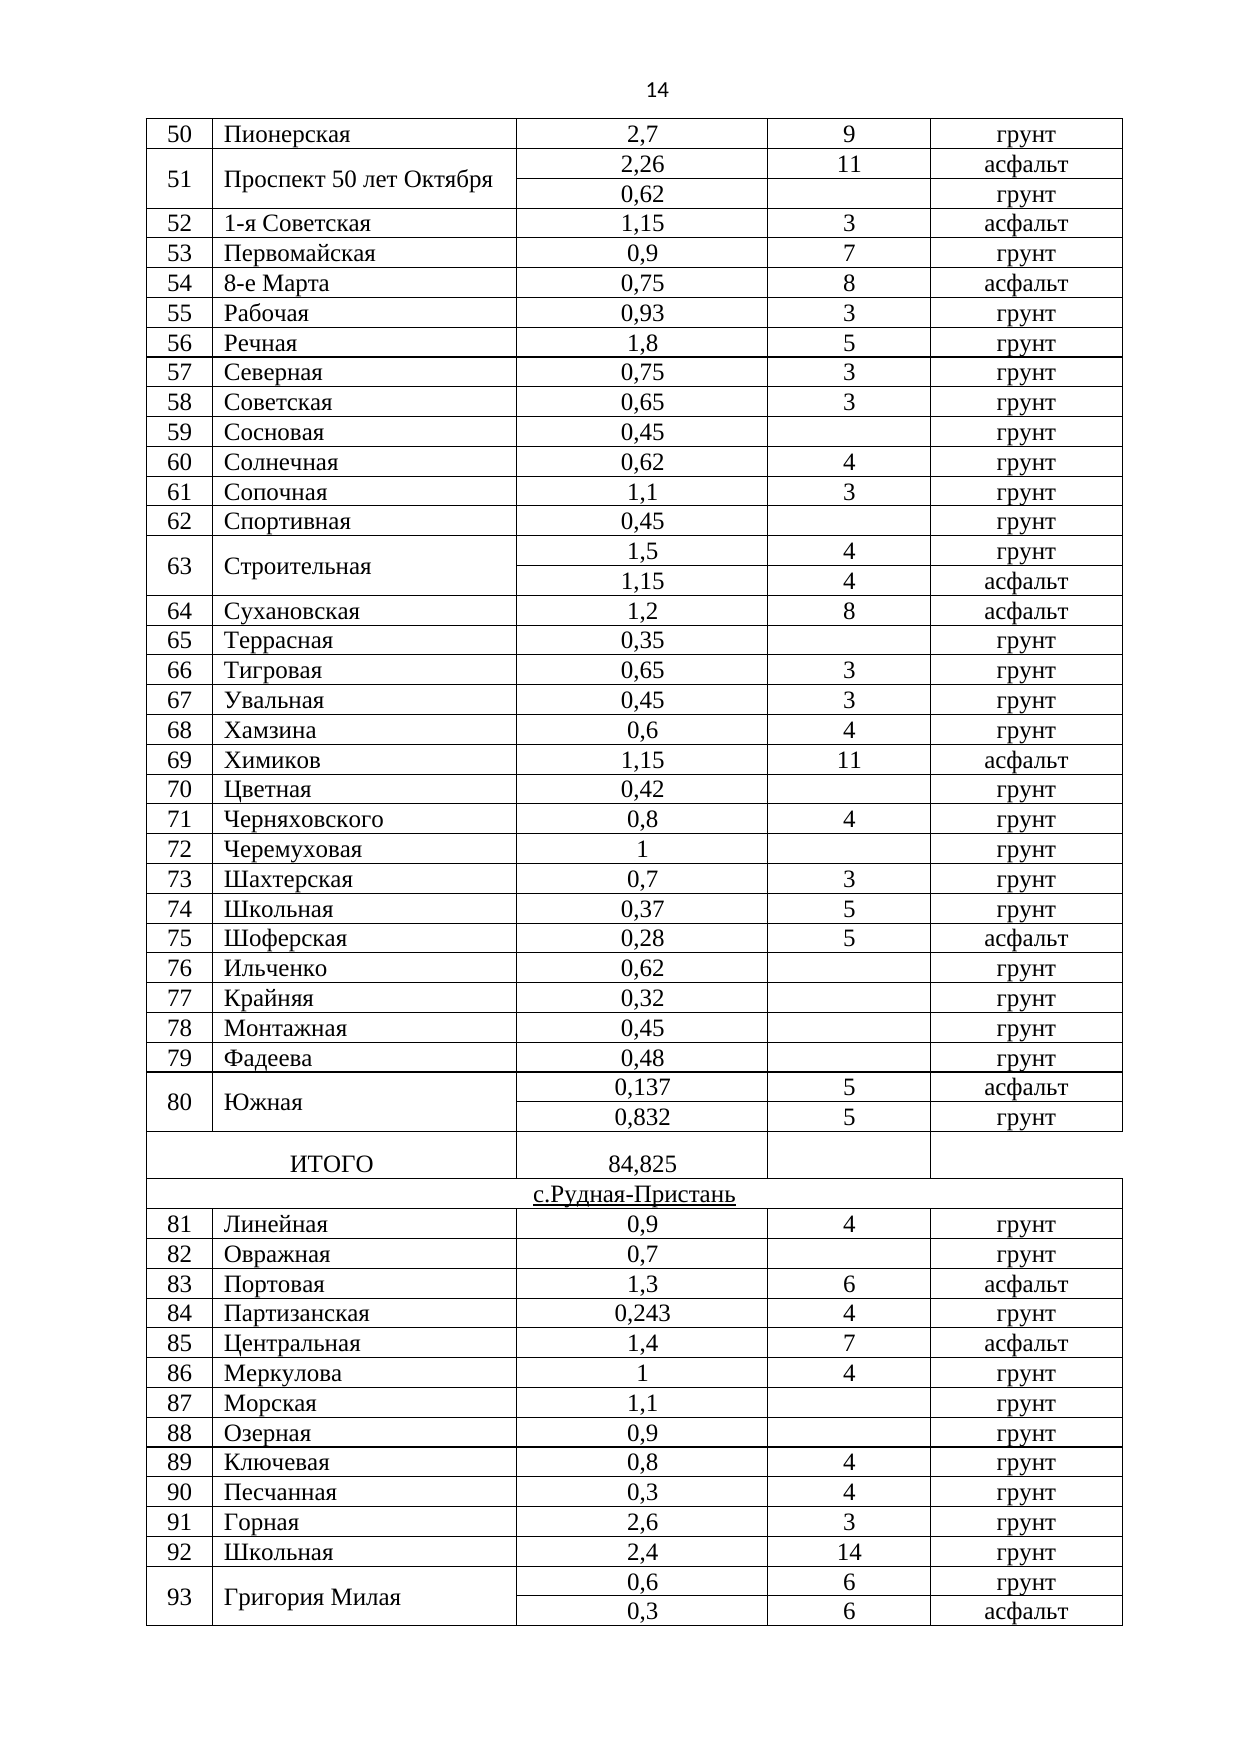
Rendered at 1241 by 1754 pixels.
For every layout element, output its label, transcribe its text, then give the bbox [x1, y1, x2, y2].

table_cell грунт [931, 983, 1122, 1012]
table_cell 3 [768, 1507, 930, 1536]
table_cell 0,45 [517, 417, 767, 446]
table_cell асфальт [931, 268, 1122, 297]
table_cell асфальт [931, 745, 1122, 773]
table_cell грунт [931, 1209, 1122, 1238]
table_cell Григория Милая [213, 1567, 516, 1625]
table_cell Рабочая [213, 298, 516, 327]
table_cell 4 [768, 447, 930, 476]
table_cell 0,37 [517, 894, 767, 922]
table_cell Морская [213, 1388, 516, 1417]
table_cell 0,75 [517, 268, 767, 297]
table_cell Спортивная [213, 506, 516, 535]
table_cell 5 [768, 894, 930, 922]
table_cell 3 [768, 685, 930, 714]
table_cell Хамзина [213, 715, 516, 744]
table_cell 0,48 [517, 1043, 767, 1071]
table_cell грунт [931, 477, 1122, 505]
table_cell 0,6 [517, 1567, 767, 1595]
table_cell 6 [768, 1596, 930, 1625]
table_cell 0,6 [517, 715, 767, 744]
table_cell 0,3 [517, 1477, 767, 1506]
table_cell 8 [768, 268, 930, 297]
table_cell грунт [931, 685, 1122, 714]
table_cell 14 [768, 1537, 930, 1566]
table_cell 0,45 [517, 1013, 767, 1042]
table_cell 0,243 [517, 1299, 767, 1327]
table_cell [768, 506, 930, 535]
table_cell Ильченко [213, 953, 516, 982]
table_cell [768, 179, 930, 207]
table_cell 55 [147, 298, 212, 327]
table_cell грунт [931, 298, 1122, 327]
table_cell 3 [768, 387, 930, 416]
table_cell асфальт [931, 1073, 1122, 1101]
table_cell 11 [768, 745, 930, 773]
table_cell грунт [931, 328, 1122, 356]
table_cell грунт [931, 864, 1122, 893]
table_cell 2,26 [517, 149, 767, 178]
table_cell 76 [147, 953, 212, 982]
table_cell грунт [931, 1388, 1122, 1417]
table_cell асфальт [931, 596, 1122, 624]
table_cell 90 [147, 1477, 212, 1506]
table_cell 65 [147, 626, 212, 654]
table_cell 3 [768, 298, 930, 327]
table_cell Линейная [213, 1209, 516, 1238]
table_cell 72 [147, 834, 212, 863]
table_cell 54 [147, 268, 212, 297]
table_cell 84,825 [517, 1132, 767, 1178]
table_cell Речная [213, 328, 516, 356]
table_cell 88 [147, 1418, 212, 1446]
table_cell [768, 1418, 930, 1446]
table_cell 4 [768, 1477, 930, 1506]
table_cell Ключевая [213, 1448, 516, 1476]
table_cell грунт [931, 1507, 1122, 1536]
table_cell 83 [147, 1269, 212, 1297]
table_cell 3 [768, 477, 930, 505]
table_cell 87 [147, 1388, 212, 1417]
table_cell 5 [768, 1102, 930, 1131]
table_cell грунт [931, 1102, 1122, 1131]
table_cell [768, 775, 930, 803]
table_cell Шоферская [213, 924, 516, 952]
table_cell Черемуховая [213, 834, 516, 863]
table_cell 1,2 [517, 596, 767, 624]
table_cell грунт [931, 238, 1122, 267]
table_cell 51 [147, 149, 212, 207]
table_cell 0,65 [517, 655, 767, 684]
table_cell грунт [931, 1013, 1122, 1042]
table_cell грунт [931, 1567, 1122, 1595]
table_cell грунт [931, 1448, 1122, 1476]
table_cell 11 [768, 149, 930, 178]
table_cell 0,9 [517, 1209, 767, 1238]
table_cell 4 [768, 1358, 930, 1387]
table_cell 85 [147, 1328, 212, 1357]
table_cell [768, 953, 930, 982]
table_cell Северная [213, 358, 516, 386]
table_cell грунт [931, 626, 1122, 654]
table_cell 0,832 [517, 1102, 767, 1131]
table_cell 6 [768, 1567, 930, 1595]
table_cell 2,7 [517, 119, 767, 148]
table_cell Портовая [213, 1269, 516, 1297]
table_cell грунт [931, 1477, 1122, 1506]
table_cell 0,7 [517, 1239, 767, 1268]
table_cell грунт [931, 536, 1122, 565]
table_cell асфальт [931, 566, 1122, 595]
table_cell 64 [147, 596, 212, 624]
table_cell асфальт [931, 209, 1122, 237]
table_cell Солнечная [213, 447, 516, 476]
table_cell Шахтерская [213, 864, 516, 893]
table_cell грунт [931, 715, 1122, 744]
table_cell 0,8 [517, 1448, 767, 1476]
table_cell Советская [213, 387, 516, 416]
table_cell 1,15 [517, 209, 767, 237]
table_cell Сухановская [213, 596, 516, 624]
table_cell грунт [931, 1043, 1122, 1071]
table_cell грунт [931, 417, 1122, 446]
table_cell 1,1 [517, 477, 767, 505]
table_cell 66 [147, 655, 212, 684]
table_cell 8-е Марта [213, 268, 516, 297]
table_cell грунт [931, 506, 1122, 535]
table_cell 0,35 [517, 626, 767, 654]
table_cell грунт [931, 179, 1122, 207]
table_cell 4 [768, 536, 930, 565]
table_cell Сосновая [213, 417, 516, 446]
table_cell [768, 626, 930, 654]
table_cell 4 [768, 1209, 930, 1238]
table_cell асфальт [931, 1269, 1122, 1297]
table_cell 0,9 [517, 1418, 767, 1446]
table_cell грунт [931, 1239, 1122, 1268]
table_cell 52 [147, 209, 212, 237]
table_cell Горная [213, 1507, 516, 1536]
table_cell грунт [931, 655, 1122, 684]
table_cell Южная [213, 1073, 516, 1131]
table_cell 63 [147, 536, 212, 595]
table_cell 80 [147, 1073, 212, 1131]
table_cell 69 [147, 745, 212, 773]
table_cell Черняховского [213, 804, 516, 833]
table_cell Сопочная [213, 477, 516, 505]
table_cell грунт [931, 1358, 1122, 1387]
table_cell Увальная [213, 685, 516, 714]
table_cell грунт [931, 387, 1122, 416]
table_cell грунт [931, 834, 1122, 863]
table_cell 60 [147, 447, 212, 476]
table_cell [768, 1388, 930, 1417]
table_cell Пионерская [213, 119, 516, 148]
table_cell ИТОГО [147, 1132, 516, 1178]
table_cell асфальт [931, 1596, 1122, 1625]
table_cell 0,45 [517, 685, 767, 714]
table_cell 3 [768, 209, 930, 237]
table_cell 1,1 [517, 1388, 767, 1417]
table_cell 77 [147, 983, 212, 1012]
table_cell 7 [768, 238, 930, 267]
table_cell 50 [147, 119, 212, 148]
table_cell 53 [147, 238, 212, 267]
table_cell 5 [768, 924, 930, 952]
table_cell грунт [931, 447, 1122, 476]
table_cell [768, 417, 930, 446]
table_cell 58 [147, 387, 212, 416]
table_cell Фадеева [213, 1043, 516, 1071]
table_cell 0,62 [517, 179, 767, 207]
table_cell 4 [768, 566, 930, 595]
table_cell 92 [147, 1537, 212, 1566]
table_cell Меркулова [213, 1358, 516, 1387]
table_cell Проспект 50 лет Октября [213, 149, 516, 207]
table_cell Центральная [213, 1328, 516, 1357]
table_cell 8 [768, 596, 930, 624]
table_cell Террасная [213, 626, 516, 654]
table_cell 0,75 [517, 358, 767, 386]
table_cell Крайняя [213, 983, 516, 1012]
table_cell грунт [931, 1537, 1122, 1566]
table_cell 0,7 [517, 864, 767, 893]
table_cell Химиков [213, 745, 516, 773]
table_cell 1,15 [517, 566, 767, 595]
table_cell 0,9 [517, 238, 767, 267]
table_cell 4 [768, 1299, 930, 1327]
table_cell Школьная [213, 1537, 516, 1566]
table_cell 9 [768, 119, 930, 148]
table_cell 61 [147, 477, 212, 505]
table_cell асфальт [931, 924, 1122, 952]
table_cell 68 [147, 715, 212, 744]
table_cell Цветная [213, 775, 516, 803]
table_cell грунт [931, 1418, 1122, 1446]
table_cell 0,32 [517, 983, 767, 1012]
table_cell 0,93 [517, 298, 767, 327]
table_cell грунт [931, 953, 1122, 982]
table_cell 2,4 [517, 1537, 767, 1566]
table_cell 4 [768, 804, 930, 833]
table_cell 4 [768, 1448, 930, 1476]
table_cell 57 [147, 358, 212, 386]
table_cell Тигровая [213, 655, 516, 684]
table_cell грунт [931, 358, 1122, 386]
table_cell Строительная [213, 536, 516, 595]
table_cell грунт [931, 804, 1122, 833]
table_cell 0,3 [517, 1596, 767, 1625]
table_cell 0,62 [517, 953, 767, 982]
table_cell 1,3 [517, 1269, 767, 1297]
table_cell асфальт [931, 1328, 1122, 1357]
table_cell 2,6 [517, 1507, 767, 1536]
table_cell 1-я Советская [213, 209, 516, 237]
table_cell Овражная [213, 1239, 516, 1268]
table_cell [768, 1043, 930, 1071]
table_cell 6 [768, 1269, 930, 1297]
table_cell [768, 983, 930, 1012]
table_cell 89 [147, 1448, 212, 1476]
table_cell 0,137 [517, 1073, 767, 1101]
table_cell асфальт [931, 149, 1122, 178]
table_cell 86 [147, 1358, 212, 1387]
table_cell Первомайская [213, 238, 516, 267]
table_cell 62 [147, 506, 212, 535]
table_cell 1,5 [517, 536, 767, 565]
table_cell грунт [931, 1299, 1122, 1327]
table_cell грунт [931, 894, 1122, 922]
table_cell 91 [147, 1507, 212, 1536]
table_cell 0,8 [517, 804, 767, 833]
table_cell грунт [931, 775, 1122, 803]
table_cell [768, 1013, 930, 1042]
table_cell 74 [147, 894, 212, 922]
table_cell 7 [768, 1328, 930, 1357]
table_cell Партизанская [213, 1299, 516, 1327]
table_cell 75 [147, 924, 212, 952]
table_cell 78 [147, 1013, 212, 1042]
table_cell 0,62 [517, 447, 767, 476]
table_cell 56 [147, 328, 212, 356]
table_cell Песчанная [213, 1477, 516, 1506]
table_cell 0,42 [517, 775, 767, 803]
table_cell [768, 1132, 930, 1178]
table_cell 1,15 [517, 745, 767, 773]
table_cell 5 [768, 328, 930, 356]
table_cell 67 [147, 685, 212, 714]
table_cell 1 [517, 1358, 767, 1387]
table_cell 3 [768, 655, 930, 684]
table_cell 71 [147, 804, 212, 833]
table_cell Монтажная [213, 1013, 516, 1042]
table_cell Школьная [213, 894, 516, 922]
table_cell 0,45 [517, 506, 767, 535]
table_cell 73 [147, 864, 212, 893]
table_cell с.Рудная-Пристань [147, 1179, 1122, 1208]
table_cell 3 [768, 864, 930, 893]
table_cell 4 [768, 715, 930, 744]
table_cell 1,8 [517, 328, 767, 356]
table_cell 84 [147, 1299, 212, 1327]
table_cell 82 [147, 1239, 212, 1268]
table_cell 1,4 [517, 1328, 767, 1357]
table_cell 70 [147, 775, 212, 803]
table_cell 0,65 [517, 387, 767, 416]
table_cell 0,28 [517, 924, 767, 952]
table_cell 3 [768, 358, 930, 386]
table_cell [768, 834, 930, 863]
table_cell 93 [147, 1567, 212, 1625]
table_cell [768, 1239, 930, 1268]
table_cell 81 [147, 1209, 212, 1238]
table_cell грунт [931, 119, 1122, 148]
table_cell 5 [768, 1073, 930, 1101]
table_cell Озерная [213, 1418, 516, 1446]
table_cell 79 [147, 1043, 212, 1071]
table_cell 59 [147, 417, 212, 446]
table_cell 1 [517, 834, 767, 863]
